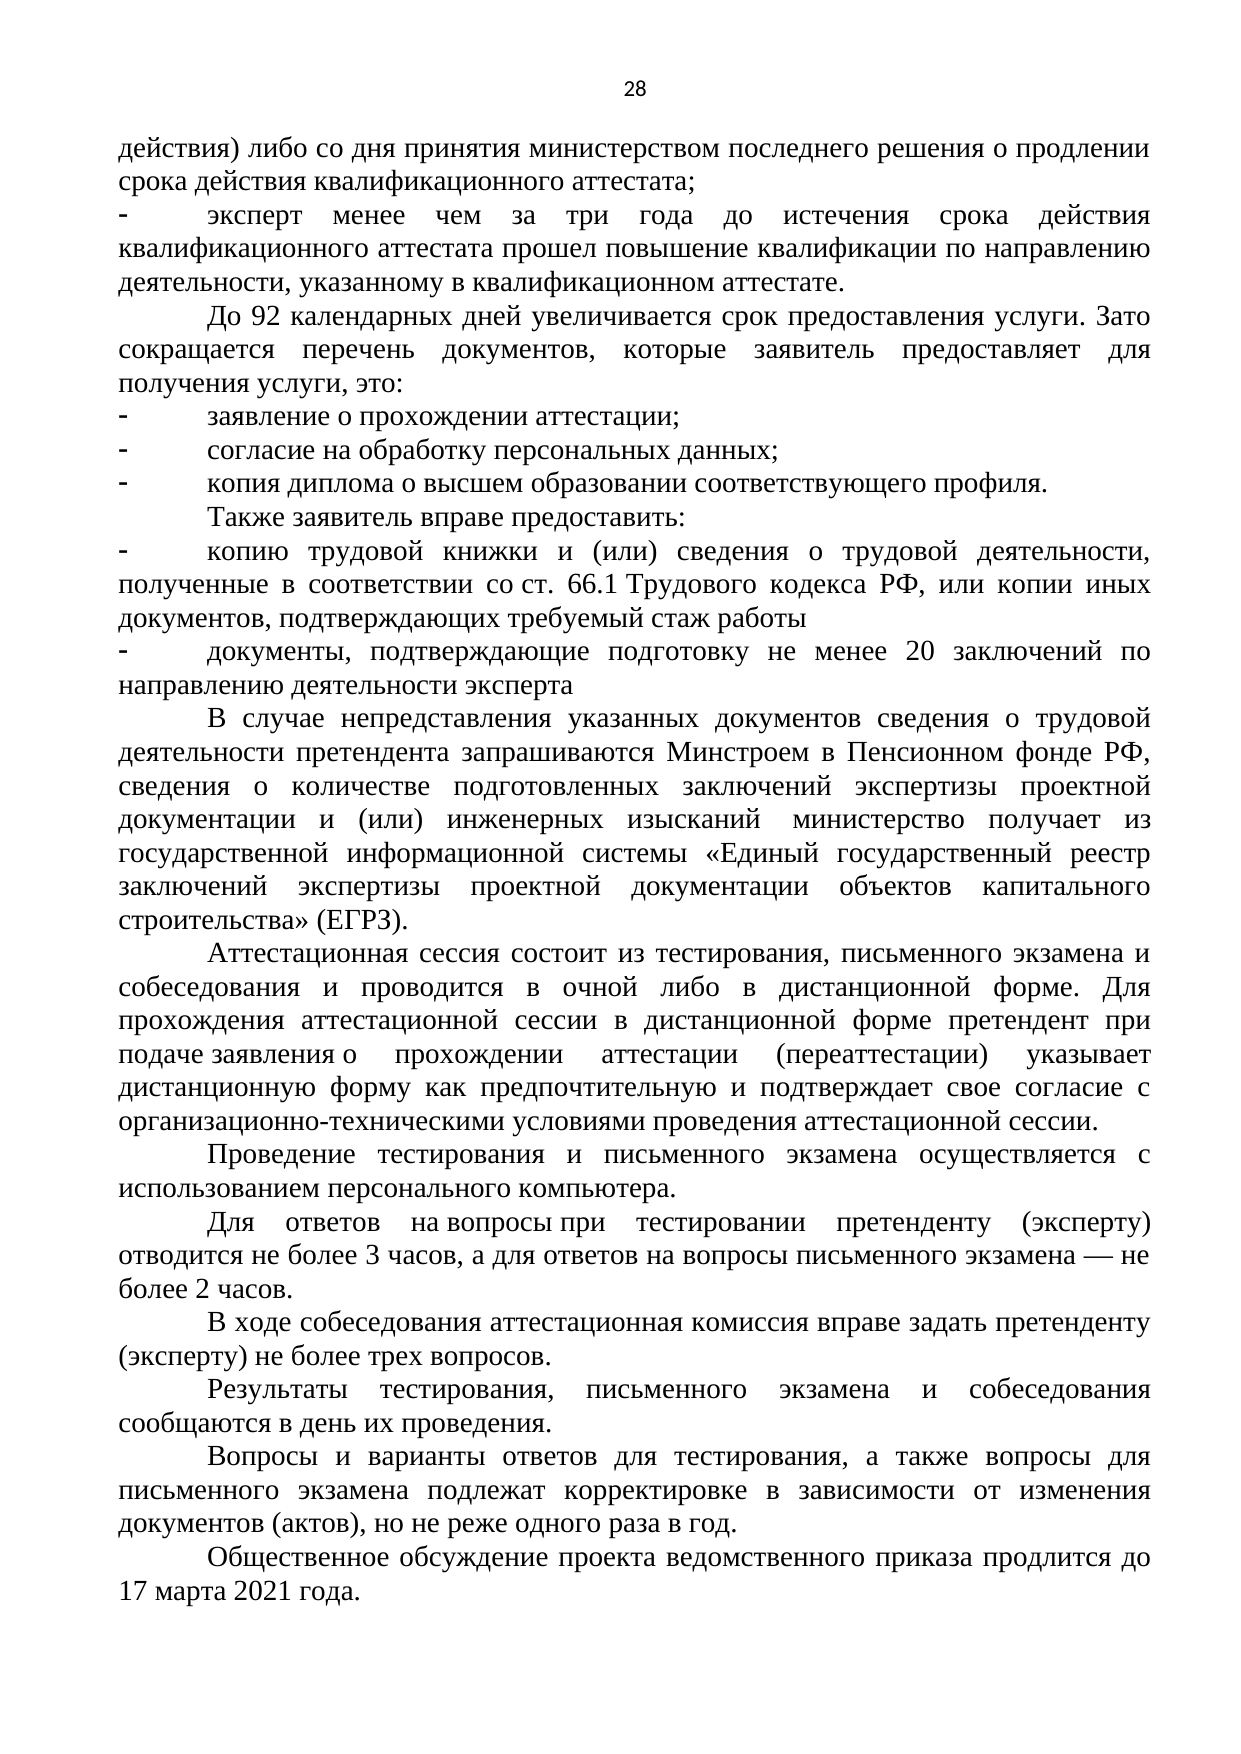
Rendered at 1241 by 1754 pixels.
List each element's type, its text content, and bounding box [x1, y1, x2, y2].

list эксперт менее чем за три года до истечения срока действия квалификационного аттестата прошел повышение квалификации по направлению деятельности, указанному в квалификационном аттестате. [118, 197, 1152, 298]
text В случае непредставления указанных документов сведения о трудовой деятельности претендента запрашиваются Минстроем в Пенсионном фонде РФ, сведения о количестве подготовленных заключений экспертизы проектной документации и (или) инженерных изысканий министерство получает из государственной информационной системы «Единый государственный реестр заключений экспертизы проектной документации объектов капитального строительства» (ЕГРЗ). [118, 701, 1152, 935]
text Результаты тестирования, письменного экзамена и собеседования сообщаются в день их проведения. [118, 1371, 1152, 1438]
text До 92 календарных дней увеличивается срок предоставления услуги. Зато сокращается перечень документов, которые заявитель предоставляет для получения услуги, это: [118, 298, 1152, 398]
text Общественное обсуждение проекта ведомственного приказа продлится до 17 марта 2021 года. [118, 1539, 1152, 1606]
list документы, подтверждающие подготовку не менее 20 заключений по направлению деятельности эксперта [118, 633, 1152, 701]
text Вопросы и варианты ответов для тестирования, а также вопросы для письменного экзамена подлежат корректировке в зависимости от изменения документов (актов), но не реже одного раза в год. [118, 1438, 1152, 1539]
text Аттестационная сессия состоит из тестирования, письменного экзамена и собеседования и проводится в очной либо в дистанционной форме. Для прохождения аттестационной сессии в дистанционной форме претендент при подаче заявления о прохождении аттестации (переаттестации) указывает дистанционную форму как предпочтительную и подтверждает свое согласие с организационно-техническими условиями проведения аттестационной сессии. [118, 935, 1152, 1137]
text Проведение тестирования и письменного экзамена осуществляется с использованием персонального компьютера. [118, 1137, 1152, 1204]
list заявление о прохождении аттестации; [118, 398, 1152, 432]
list копию трудовой книжки и (или) сведения о трудовой деятельности, полученные в соответствии со ст. 66.1 Трудового кодекса РФ, или копии иных документов, подтверждающих требуемый стаж работы [118, 533, 1152, 633]
list согласие на обработку персональных данных; [118, 432, 1152, 466]
text В ходе собеседования аттестационная комиссия вправе задать претенденту (эксперту) не более трех вопросов. [118, 1304, 1152, 1371]
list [118, 130, 1152, 197]
list копия диплома о высшем образовании соответствующего профиля. [118, 466, 1152, 499]
text Для ответов на вопросы при тестировании претенденту (эксперту) отводится не более 3 часов, а для ответов на вопросы письменного экзамена — не более 2 часов. [118, 1204, 1152, 1304]
text Также заявитель вправе предоставить: [118, 499, 1152, 533]
